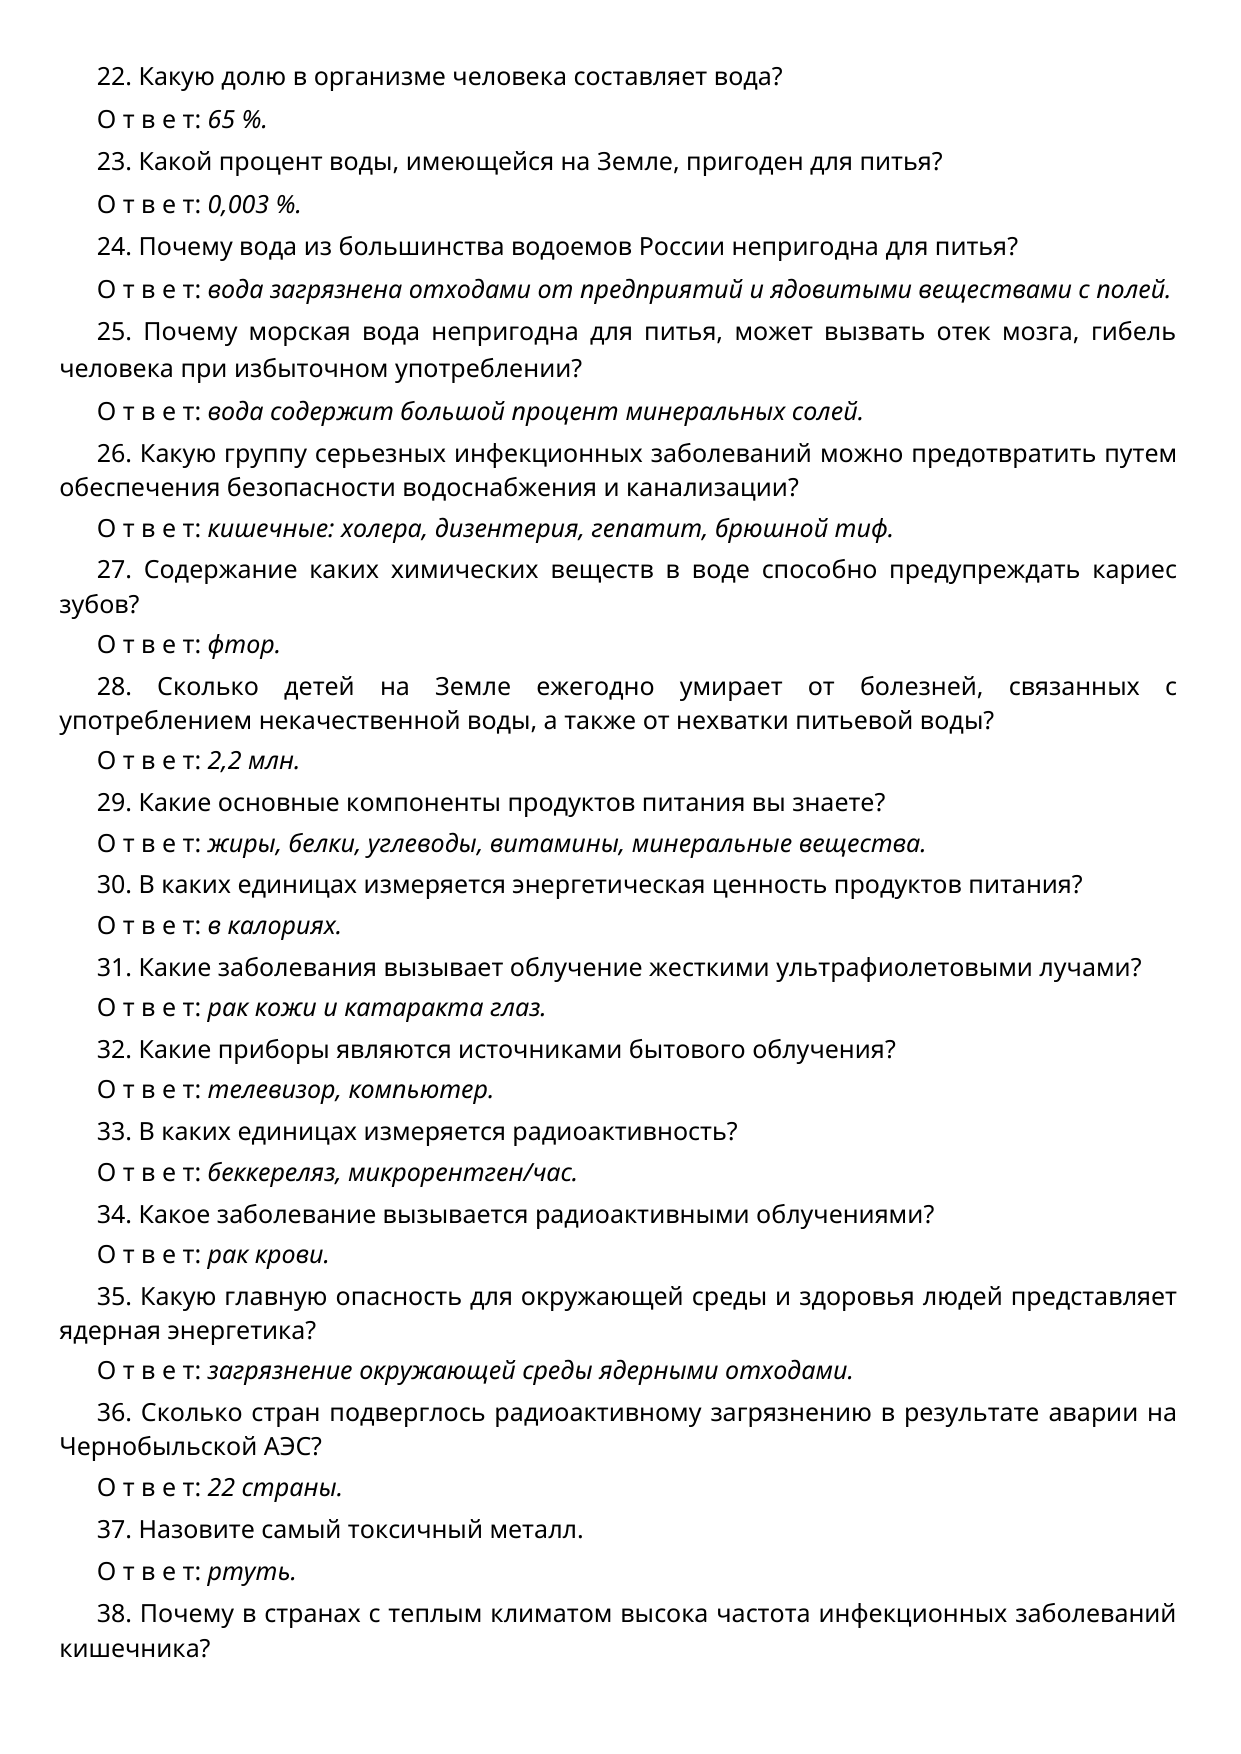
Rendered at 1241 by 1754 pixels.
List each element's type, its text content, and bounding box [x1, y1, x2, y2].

text О т в е т: 22 страны. [59, 1469, 1178, 1503]
text О т в е т: кишечные: холера, дизентерия, гепатит, брюшной тиф. [59, 510, 1178, 544]
text О т в е т: ртуть. [59, 1553, 1178, 1587]
text 22. Какую долю в организме человека составляет вода? [59, 59, 1178, 93]
text О т в е т: жиры, белки, углеводы, витамины, минеральные вещества. [59, 825, 1178, 859]
text 29. Какие основные компоненты продуктов питания вы знаете? [59, 785, 1178, 819]
text 30. В каких единицах измеряется энергетическая ценность продуктов питания? [59, 867, 1178, 901]
text О т в е т: вода загрязнена отходами от предприятий и ядовитыми веществами с полей. [59, 272, 1178, 306]
text О т в е т: беккереляз, микрорентген/час. [59, 1154, 1178, 1188]
text О т в е т: рак кожи и катаракта глаз. [59, 990, 1178, 1024]
text 35. Какую главную опасность для окружающей среды и здоровья людей представляет ядерная энергетика? [59, 1279, 1178, 1347]
text О т в е т: телевизор, компьютер. [59, 1072, 1178, 1106]
text 36. Сколько стран подверглось радиоактивному загрязнению в результате аварии на Чернобыльской АЭС? [59, 1395, 1178, 1463]
text О т в е т: рак крови. [59, 1237, 1178, 1271]
text 25. Почему морская вода непригодна для питья, может вызвать отек мозга, гибель человека при избыточном употреблении? [59, 314, 1178, 385]
text О т в е т: фтор. [59, 627, 1178, 661]
text О т в е т: 65 %. [59, 102, 1178, 136]
text О т в е т: 2,2 млн. [59, 743, 1178, 777]
text 32. Какие приборы являются источниками бытового облучения? [59, 1032, 1178, 1066]
text 37. Назовите самый токсичный металл. [59, 1511, 1178, 1545]
text 33. В каких единицах измеряется радиоактивность? [59, 1114, 1178, 1148]
text 34. Какое заболевание вызывается радиоактивными облучениями? [59, 1196, 1178, 1230]
text 26. Какую группу серьезных инфекционных заболеваний можно предотвратить путем обеспечения безопасности водоснабжения и канализации? [59, 436, 1178, 504]
text О т в е т: в калориях. [59, 907, 1178, 942]
text О т в е т: 0,003 %. [59, 187, 1178, 221]
text 27. Содержание каких химических веществ в воде способно предупреждать кариес зубов? [59, 552, 1178, 620]
text О т в е т: вода содержит большой процент минеральных солей. [59, 394, 1178, 428]
text 23. Какой процент воды, имеющейся на Земле, пригоден для питья? [59, 144, 1178, 178]
text 24. Почему вода из большинства водоемов России непригодна для питья? [59, 229, 1178, 263]
text 38. Почему в странах с теплым климатом высока частота инфекционных заболеваний кишечника? [59, 1595, 1178, 1665]
text 28. Сколько детей на Земле ежегодно умирает от болезней, связанных с употреблением некачественной воды, а также от нехватки питьевой воды? [59, 668, 1178, 737]
text О т в е т: загрязнение окружающей среды ядерными отходами. [59, 1353, 1178, 1387]
text 31. Какие заболевания вызывает облучение жесткими ультрафиолетовыми лучами? [59, 949, 1178, 983]
